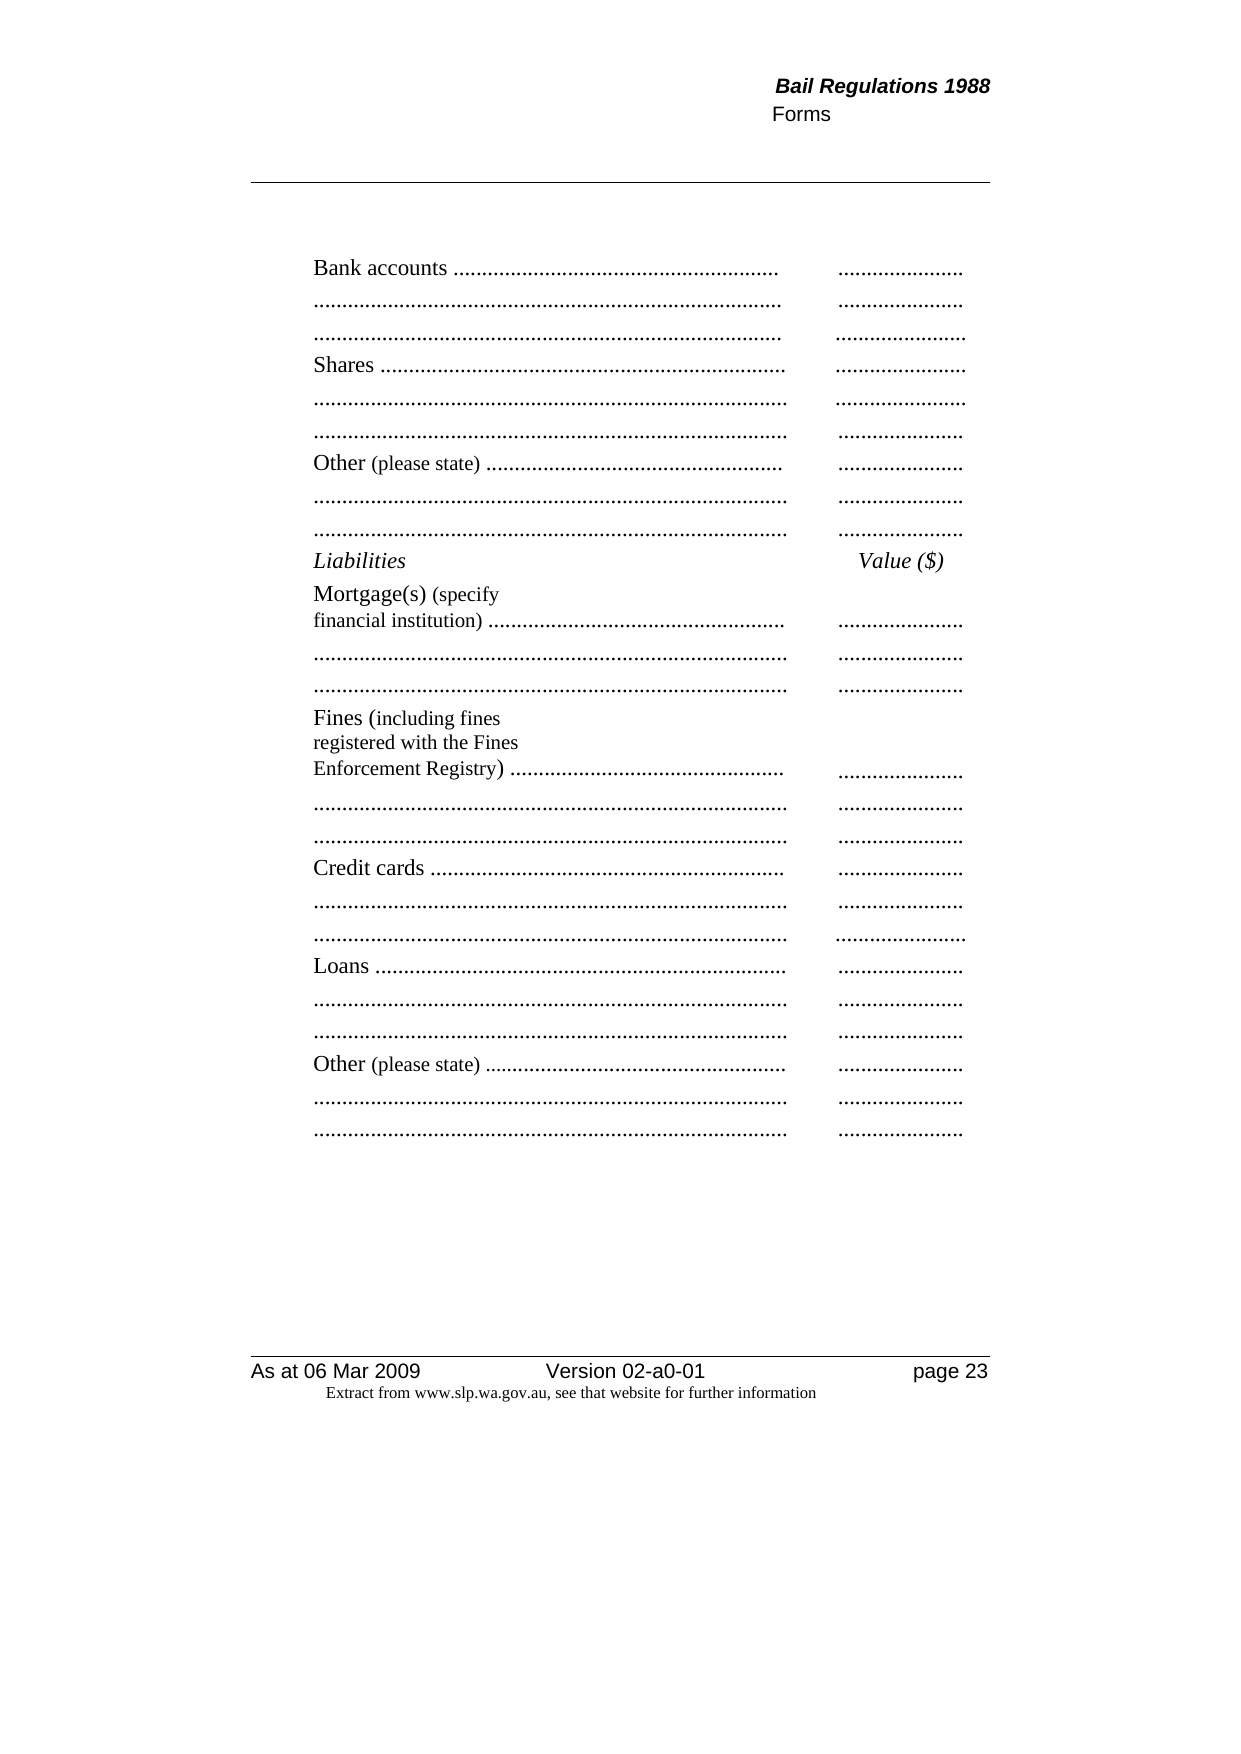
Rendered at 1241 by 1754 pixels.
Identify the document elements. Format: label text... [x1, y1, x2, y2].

table_cell ................................................................................... [239, 1109, 812, 1142]
table_cell ................................................................................... [239, 881, 812, 913]
table_cell Mortgage(s) (specify financial institution) .................................................... [239, 574, 812, 632]
table_cell Credit cards .............................................................. [239, 848, 812, 881]
table_cell ...................... [812, 881, 990, 913]
table_cell ................................................................................... [239, 476, 812, 508]
table_cell .................................................................................. [239, 313, 812, 345]
table_cell ................................................................................... [239, 411, 812, 443]
table_cell ...................... [812, 411, 990, 443]
table_cell Loans ........................................................................ [239, 946, 812, 979]
table_cell ................................................................................... [239, 1011, 812, 1044]
table_cell ................................................................................... [239, 914, 812, 946]
table_cell ................................................................................... [239, 378, 812, 411]
table_cell ....................... [812, 914, 990, 946]
table_cell ...................... [812, 848, 990, 881]
table_cell Liabilities [239, 541, 812, 573]
table_cell ...................... [812, 633, 990, 665]
table_cell ...................... [812, 574, 990, 632]
table_cell ....................... [812, 378, 990, 411]
table_cell Fines (including fines registered with the Fines Enforcement Registry) ................................................ [239, 698, 812, 783]
table_cell ...................... [812, 1076, 990, 1109]
table_cell ....................... [812, 345, 990, 378]
table_cell ...................... [812, 816, 990, 848]
table_cell ................................................................................... [239, 1076, 812, 1109]
table_cell ................................................................................... [239, 633, 812, 665]
table_cell ...................... [812, 665, 990, 698]
table_cell ................................................................................... [239, 508, 812, 541]
table_cell ...................... [812, 1011, 990, 1044]
table_cell ................................................................................... [239, 816, 812, 848]
table_cell ...................... [812, 508, 990, 541]
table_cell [239, 280, 812, 313]
table_cell ...................... [812, 1044, 990, 1076]
table_cell Other (please state) .................................................... [239, 443, 812, 476]
table_cell ...................... [812, 476, 990, 508]
table_cell ...................... [812, 1109, 990, 1142]
table_cell ................................................................................... [239, 783, 812, 816]
table_cell ...................... [812, 280, 990, 313]
table_cell ...................... [812, 783, 990, 816]
table_cell ...................... [812, 979, 990, 1011]
table_cell ................................................................................... [239, 665, 812, 698]
table_cell Value ($) [812, 541, 990, 573]
table_cell ....................... [812, 313, 990, 345]
table_cell ...................... [812, 443, 990, 476]
table_cell Bank accounts ......................................................... [239, 248, 812, 280]
table_cell ................................................................................... [239, 979, 812, 1011]
table_cell ...................... [812, 946, 990, 979]
table_cell Shares ....................................................................... [239, 345, 812, 378]
table_cell Other (please state) ..................................................... [239, 1044, 812, 1076]
table_cell ...................... [812, 698, 990, 783]
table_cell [812, 248, 990, 280]
